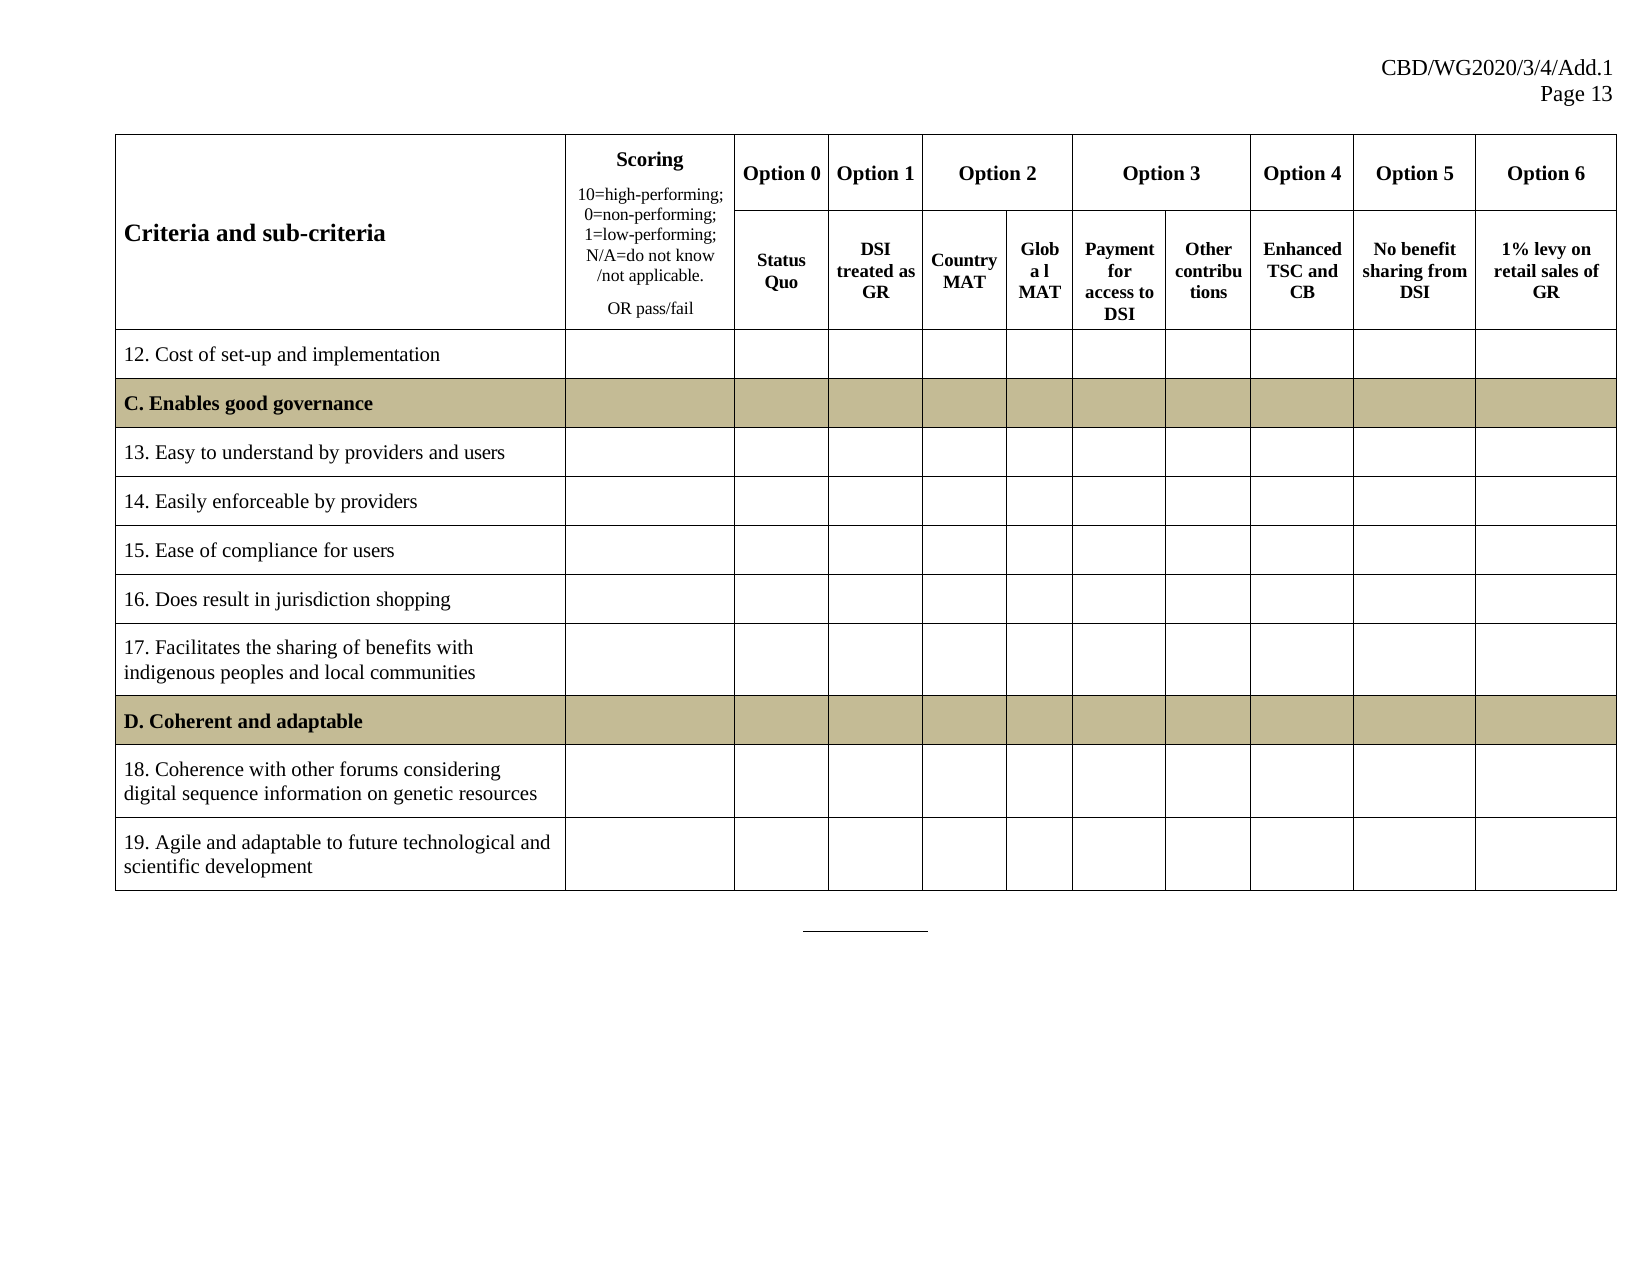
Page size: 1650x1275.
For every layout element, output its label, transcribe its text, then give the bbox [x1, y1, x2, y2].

table_cell [829, 696, 922, 744]
table_cell Enhanced TSC and CB [1251, 211, 1353, 329]
table_cell [566, 696, 734, 744]
table_header Option 0 [735, 135, 828, 210]
table_cell [923, 745, 1006, 817]
table_cell [923, 526, 1006, 573]
table_header Scoring 10=high-performing; 0=non-performing; 1=low-performing; N/A=do not know /not applicable. OR pass/fail [566, 135, 734, 329]
table_cell [923, 696, 1006, 744]
table_cell [1354, 696, 1475, 744]
table_cell [829, 818, 922, 890]
table_cell [829, 428, 922, 476]
text Page 13 [104, 81, 1613, 107]
table_cell [1073, 745, 1165, 817]
table_cell 19. Agile and adaptable to future technological and scientific development [116, 818, 565, 890]
table_header Criteria and sub-criteria [116, 135, 565, 329]
table_cell [829, 624, 922, 695]
table_cell [1166, 379, 1250, 427]
table_cell [1007, 477, 1072, 524]
table_cell [1476, 575, 1616, 622]
table_header Option 3 [1073, 135, 1250, 210]
table_cell [829, 477, 922, 524]
table_cell [1354, 477, 1475, 524]
table_cell Status Quo [735, 211, 828, 329]
table_cell [829, 330, 922, 378]
table_cell [923, 477, 1006, 524]
table_cell [1476, 379, 1616, 427]
table_cell [1007, 379, 1072, 427]
table_cell [829, 379, 922, 427]
table_cell Payment for access to DSI [1073, 211, 1165, 329]
table_cell D. Coherent and adaptable [116, 696, 565, 744]
table_cell [735, 379, 828, 427]
table_cell [566, 526, 734, 573]
table_cell [1476, 526, 1616, 573]
table_cell [735, 428, 828, 476]
table_cell [829, 526, 922, 573]
table_cell [735, 745, 828, 817]
table_cell 14. Easily enforceable by providers [116, 477, 565, 524]
table_cell [1476, 818, 1616, 890]
table_cell [1476, 428, 1616, 476]
table_cell [1354, 379, 1475, 427]
table_cell 17. Facilitates the sharing of benefits with indigenous peoples and local communities [116, 624, 565, 695]
table_cell [1166, 575, 1250, 622]
table_cell [1251, 330, 1353, 378]
text CBD/WG2020/3/4/Add.1 [104, 54, 1613, 81]
table_cell [735, 575, 828, 622]
table_header Option 4 [1251, 135, 1353, 210]
table_cell [1073, 624, 1165, 695]
table_cell [735, 330, 828, 378]
table_cell DSI treated as GR [829, 211, 922, 329]
table_cell Country MAT [923, 211, 1006, 329]
table_cell [829, 745, 922, 817]
table_cell [923, 575, 1006, 622]
table_cell [1007, 745, 1072, 817]
table_cell [1251, 745, 1353, 817]
table_cell [735, 624, 828, 695]
table_cell [1354, 428, 1475, 476]
table_cell [1007, 526, 1072, 573]
table_cell [1007, 330, 1072, 378]
table_cell [1073, 575, 1165, 622]
table_cell [1007, 818, 1072, 890]
table_cell 18. Coherence with other forums considering digital sequence information on genetic resources [116, 745, 565, 817]
table_cell 15. Ease of compliance for users [116, 526, 565, 573]
table_cell [1251, 575, 1353, 622]
table_cell [1354, 624, 1475, 695]
table_cell [923, 818, 1006, 890]
table_cell [1476, 477, 1616, 524]
table_cell [1476, 745, 1616, 817]
table_cell Globa l MAT [1007, 211, 1072, 329]
table_cell [923, 428, 1006, 476]
table_cell 12. Cost of set-up and implementation [116, 330, 565, 378]
table_cell 13. Easy to understand by providers and users [116, 428, 565, 476]
table_cell 1% levy on retail sales of GR [1476, 211, 1616, 329]
table_cell C. Enables good governance [116, 379, 565, 427]
table_cell [1251, 379, 1353, 427]
table_header Option 5 [1354, 135, 1475, 210]
table_cell [1476, 330, 1616, 378]
table_cell [1073, 477, 1165, 524]
table_cell [923, 624, 1006, 695]
table_cell [1166, 818, 1250, 890]
table_cell [1166, 696, 1250, 744]
table_cell [1007, 428, 1072, 476]
table_cell [1073, 428, 1165, 476]
table_cell 16. Does result in jurisdiction shopping [116, 575, 565, 622]
table_cell [1354, 575, 1475, 622]
table_cell [1476, 696, 1616, 744]
table_cell [1007, 696, 1072, 744]
table_cell [1354, 745, 1475, 817]
table_cell [1251, 624, 1353, 695]
table_cell [1251, 696, 1353, 744]
table_cell [1251, 477, 1353, 524]
table_cell [1007, 575, 1072, 622]
table_cell [1073, 818, 1165, 890]
table_cell [566, 745, 734, 817]
table_cell Other contribu tions [1166, 211, 1250, 329]
table_cell [566, 330, 734, 378]
table_cell [1073, 696, 1165, 744]
table_cell [1251, 428, 1353, 476]
table_cell No benefit sharing from DSI [1354, 211, 1475, 329]
table_header Option 2 [923, 135, 1072, 210]
table_cell [566, 818, 734, 890]
table_cell [566, 624, 734, 695]
table_cell [1354, 526, 1475, 573]
table_cell [1476, 624, 1616, 695]
table_cell [923, 379, 1006, 427]
table_cell [829, 575, 922, 622]
table_cell [1166, 477, 1250, 524]
table_cell [1073, 379, 1165, 427]
table_cell [1007, 624, 1072, 695]
table_cell [1354, 330, 1475, 378]
table_cell [566, 379, 734, 427]
table_header Option 1 [829, 135, 922, 210]
table_cell [566, 428, 734, 476]
table_cell [735, 818, 828, 890]
table_cell [566, 477, 734, 524]
table_cell [1166, 330, 1250, 378]
table_cell [1166, 428, 1250, 476]
table_cell [1166, 745, 1250, 817]
table_cell [735, 526, 828, 573]
table_cell [923, 330, 1006, 378]
table_cell [566, 575, 734, 622]
table_cell [1166, 624, 1250, 695]
table_cell [1354, 818, 1475, 890]
table_cell [1073, 526, 1165, 573]
table_header Option 6 [1476, 135, 1616, 210]
table_cell [1251, 526, 1353, 573]
table_cell [735, 696, 828, 744]
table_cell [1166, 526, 1250, 573]
table_cell [1251, 818, 1353, 890]
table_cell [1073, 330, 1165, 378]
table_cell [735, 477, 828, 524]
